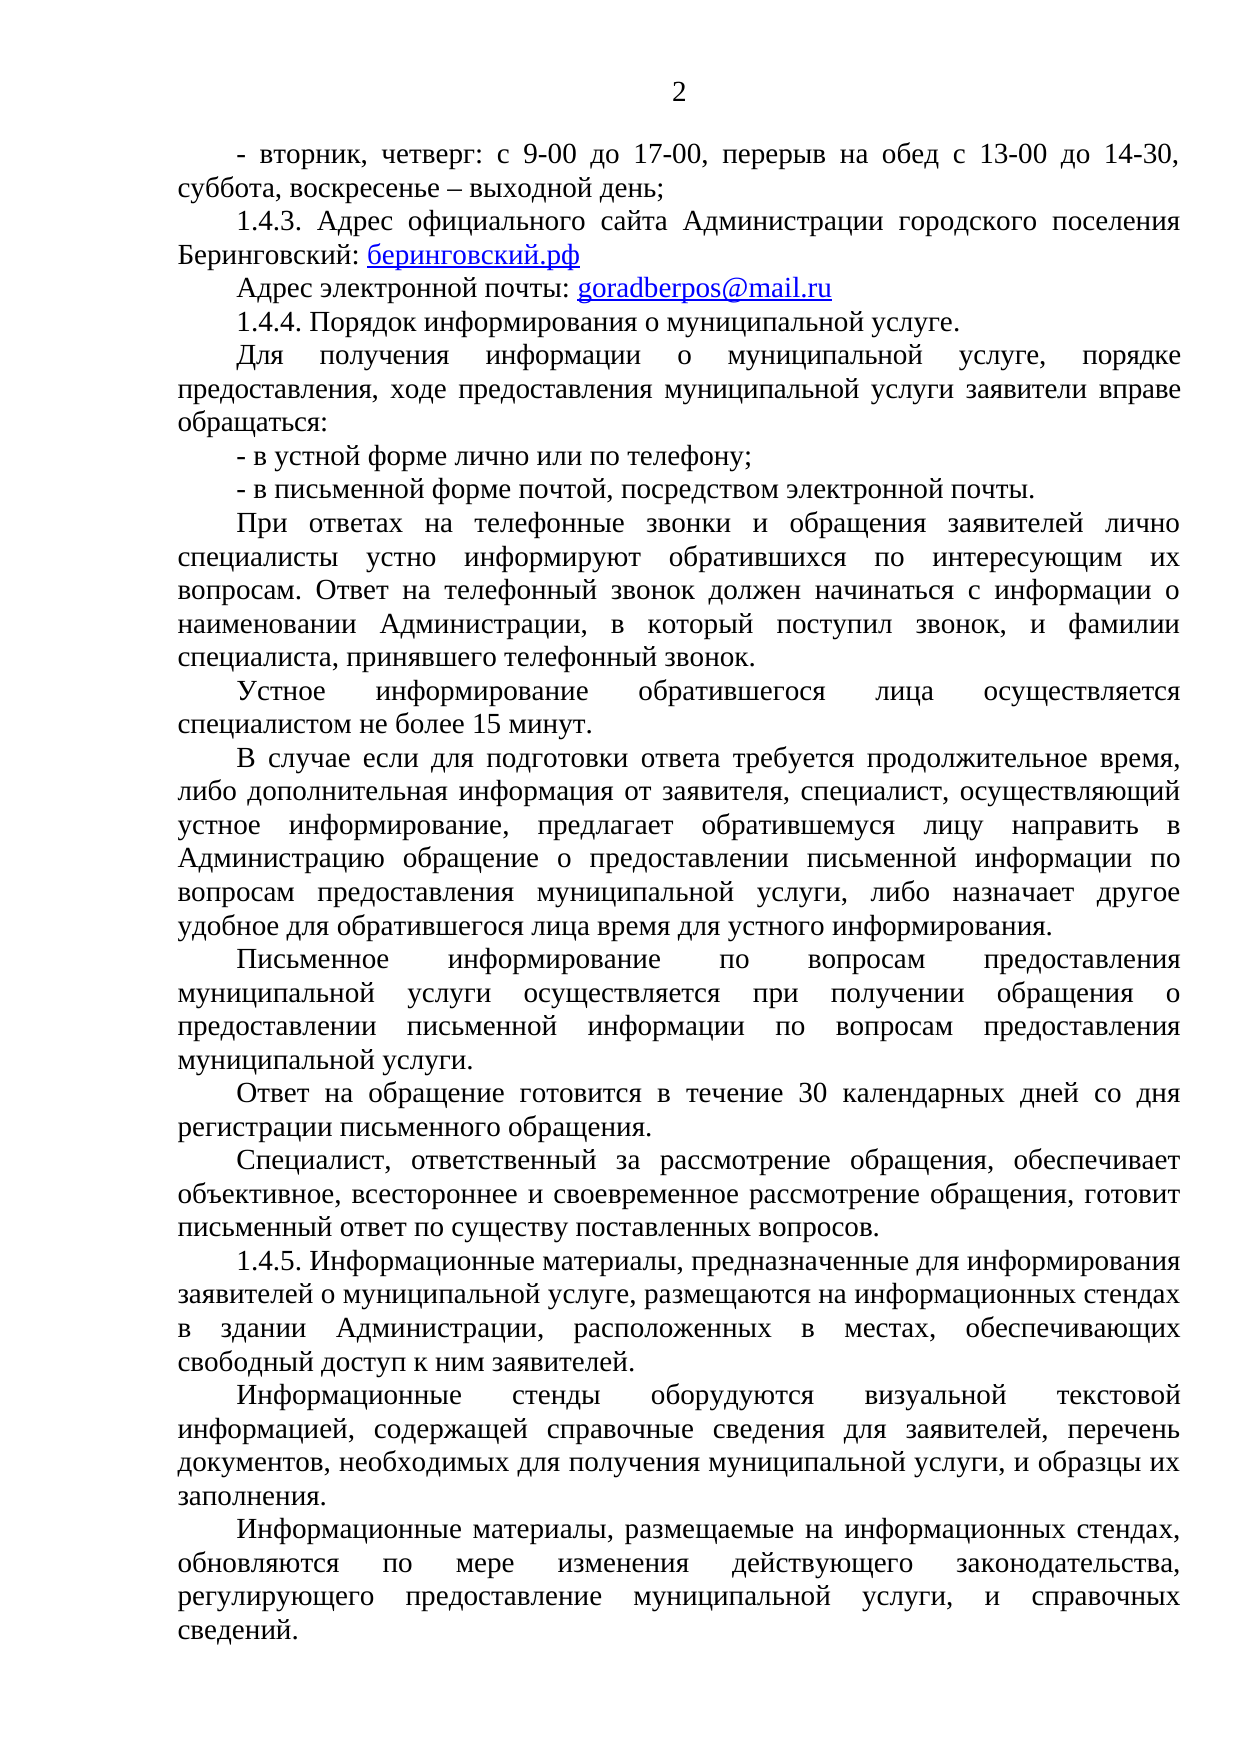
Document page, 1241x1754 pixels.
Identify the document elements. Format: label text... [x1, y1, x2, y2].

text 1.4.3. Адрес официального сайта Администрации городского поселения Беринговский: беринговский.рф [177, 203, 1181, 270]
text Письменное информирование по вопросам предоставления муниципальной услуги осуществляется при получении обращения о предоставлении письменной информации по вопросам предоставления муниципальной услуги. [177, 941, 1181, 1075]
text 1.4.5. Информационные материалы, предназначенные для информирования заявителей о муниципальной услуге, размещаются на информационных стендах в здании Администрации, расположенных в местах, обеспечивающих свободный доступ к ним заявителей. [177, 1243, 1181, 1377]
text Информационные материалы, размещаемые на информационных стендах, обновляются по мере изменения действующего законодательства, регулирующего предоставление муниципальной услуги, и справочных сведений. [177, 1511, 1181, 1646]
text При ответах на телефонные звонки и обращения заявителей лично специалисты устно информируют обратившихся по интересующим их вопросам. Ответ на телефонный звонок должен начинаться с информации о наименовании Администрации, в который поступил звонок, и фамилии специалиста, принявшего телефонный звонок. [177, 505, 1181, 673]
text Ответ на обращение готовится в течение 30 календарных дней со дня регистрации письменного обращения. [177, 1075, 1181, 1142]
text Устное информирование обратившегося лица осуществляется специалистом не более 15 минут. [177, 673, 1181, 740]
text В случае если для подготовки ответа требуется продолжительное время, либо дополнительная информация от заявителя, специалист, осуществляющий устное информирование, предлагает обратившемуся лицу направить в Администрацию обращение о предоставлении письменной информации по вопросам предоставления муниципальной услуги, либо назначает другое удобное для обратившегося лица время для устного информирования. [177, 740, 1181, 941]
text Специалист, ответственный за рассмотрение обращения, обеспечивает объективное, всестороннее и своевременное рассмотрение обращения, готовит письменный ответ по существу поставленных вопросов. [177, 1142, 1181, 1243]
text - в устной форме лично или по телефону; [177, 438, 1181, 472]
text Информационные стенды оборудуются визуальной текстовой информацией, содержащей справочные сведения для заявителей, перечень документов, необходимых для получения муниципальной услуги, и образцы их заполнения. [177, 1377, 1181, 1511]
text - вторник, четверг: с 9-00 до 17-00, перерыв на обед с 13-00 до 14-30, суббота, воскресенье – выходной день; [177, 136, 1181, 203]
text - в письменной форме почтой, посредством электронной почты. [177, 472, 1181, 505]
text Адрес электронной почты: goradberpos@mail.ru [177, 270, 1181, 304]
text 1.4.4. Порядок информирования о муниципальной услуге. [177, 304, 1181, 337]
text Для получения информации о муниципальной услуге, порядке предоставления, ходе предоставления муниципальной услуги заявители вправе обращаться: [177, 337, 1181, 438]
